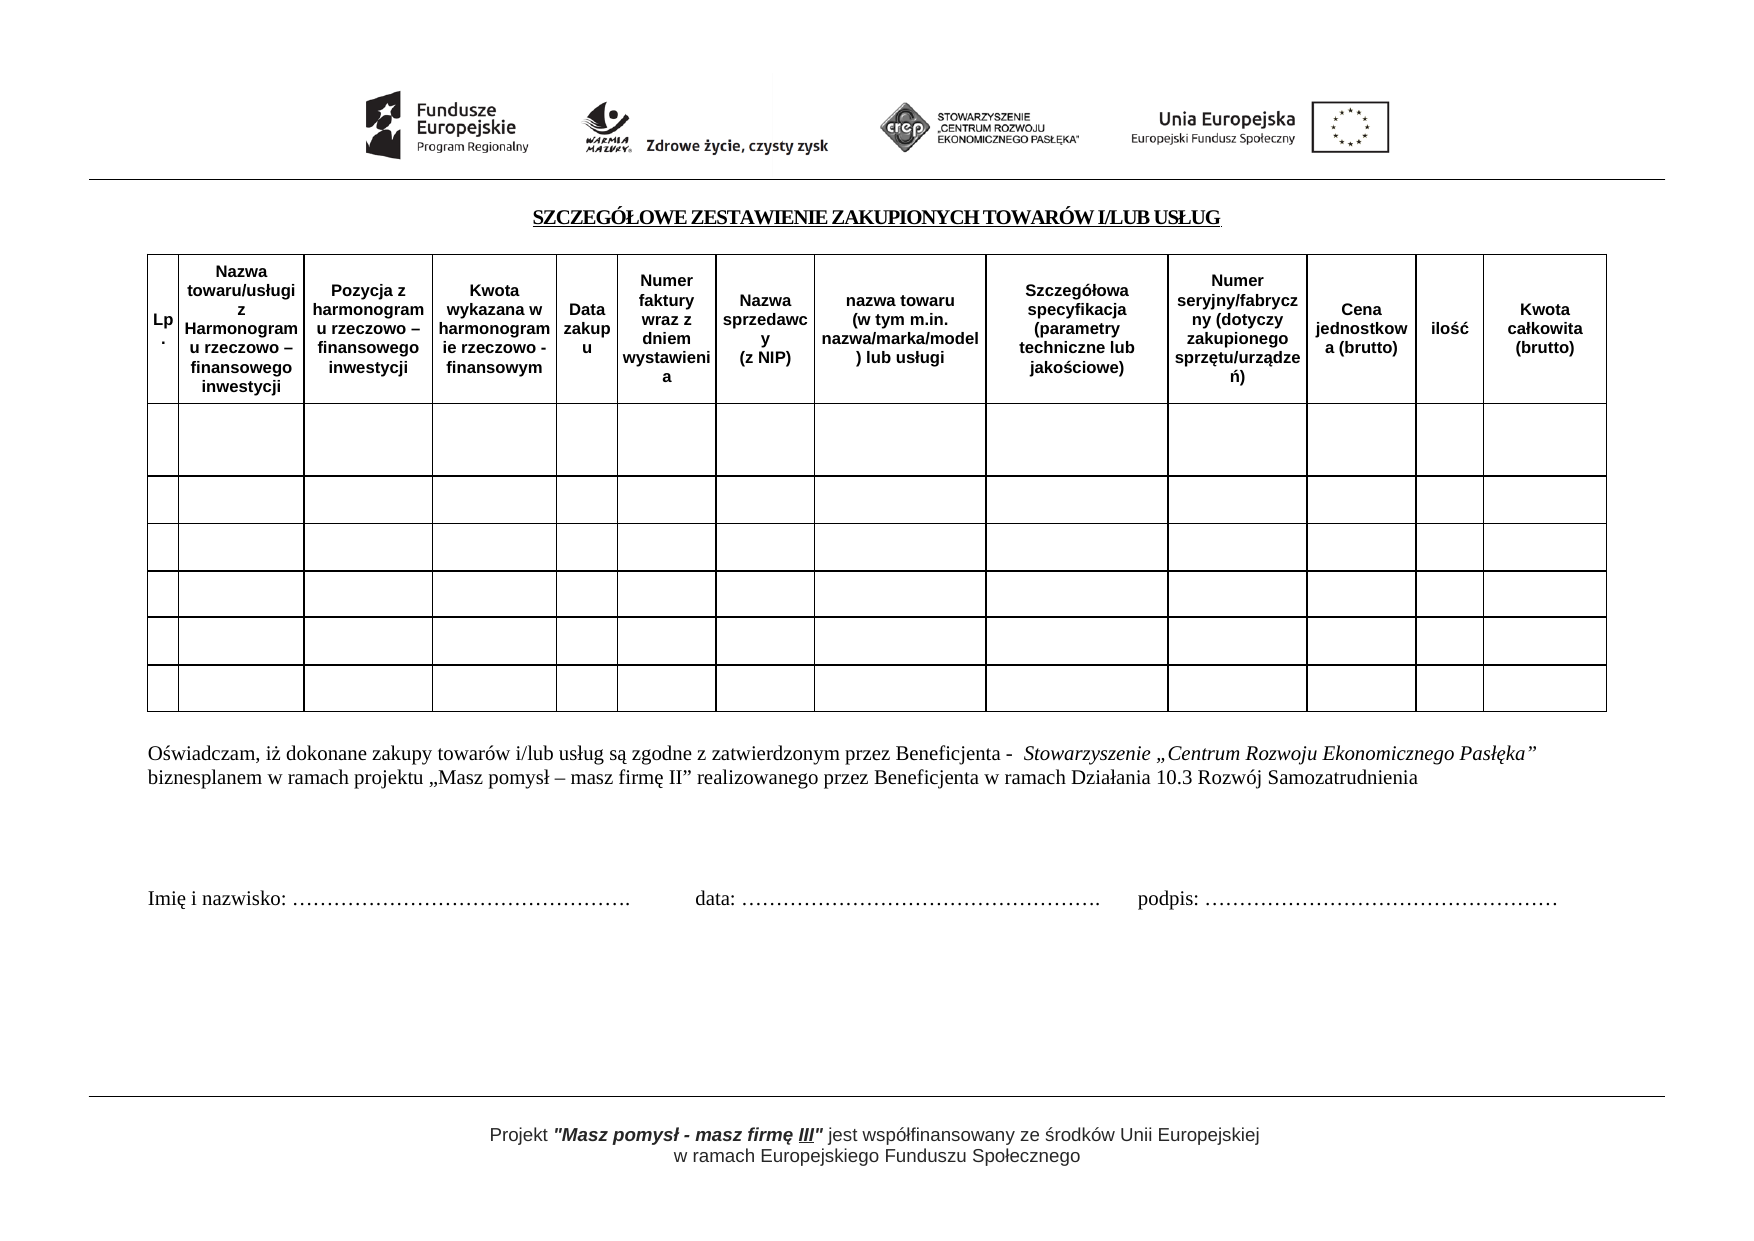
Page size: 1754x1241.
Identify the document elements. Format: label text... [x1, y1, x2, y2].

table_cell [148, 477, 178, 522]
table_cell [148, 572, 178, 616]
text Oświadczam, iż dokonane zakupy towarów i/lub usług są zgodne z zatwierdzonym przez Beneficjenta - Stowarzyszenie „Centrum Rozwoju Ekonomicznego Pasłęka” biznesplanem w ramach projektu „Masz pomysł – masz firmę II” realizowanego przez Beneficjenta w ramach Działania 10.3 Rozwój Samozatrudnienia [148, 741, 1606, 789]
table_cell [557, 572, 617, 616]
table_cell [1484, 524, 1606, 570]
table_cell [179, 666, 303, 711]
table_cell [557, 477, 617, 522]
table_cell [1484, 666, 1606, 711]
table_cell [433, 572, 556, 616]
table_header Szczegółowa specyfikacja (parametry techniczne lub jakościowe) [987, 255, 1167, 402]
table_cell [1308, 666, 1415, 711]
table_cell [433, 477, 556, 522]
table_cell [1308, 618, 1415, 664]
table_cell [618, 572, 715, 616]
table_cell [148, 404, 178, 475]
table_cell [1417, 524, 1483, 570]
table_cell [179, 572, 303, 616]
table_cell [557, 666, 617, 711]
table_cell [815, 477, 985, 522]
table_cell [717, 618, 814, 664]
table_cell [717, 666, 814, 711]
table_cell [557, 618, 617, 664]
table_cell [305, 404, 432, 475]
table_cell [1417, 477, 1483, 522]
table_cell [433, 618, 556, 664]
table_cell [717, 404, 814, 475]
table_header nazwa towaru (w tym m.in. nazwa/marka/model) lub usługi [815, 255, 985, 402]
table_header Pozycja z harmonogramu rzeczowo – finansowego inwestycji [305, 255, 432, 402]
table_cell [1417, 618, 1483, 664]
table_cell [815, 404, 985, 475]
table_cell [1484, 477, 1606, 522]
table_cell [305, 572, 432, 616]
table_cell [1308, 477, 1415, 522]
table_cell [179, 404, 303, 475]
table_cell [618, 404, 715, 475]
table_cell [179, 524, 303, 570]
table_cell [1417, 404, 1483, 475]
table_cell [1484, 618, 1606, 664]
table_cell [987, 404, 1167, 475]
text SZCZEGÓŁOWE ZESTAWIENIE ZAKUPIONYCH TOWARÓW I/LUB USŁUG [148, 205, 1606, 229]
table_header Numer seryjny/fabryczny (dotyczy zakupionego sprzętu/urządzeń) [1169, 255, 1306, 402]
table_cell [1308, 524, 1415, 570]
table_cell [815, 524, 985, 570]
table_cell [148, 524, 178, 570]
table_cell [1169, 524, 1306, 570]
table_header Kwota wykazana w harmonogramie rzeczowo - finansowym [433, 255, 556, 402]
table_cell [1484, 572, 1606, 616]
table_cell [717, 524, 814, 570]
table_cell [1308, 572, 1415, 616]
table_cell [305, 477, 432, 522]
picture [348, 73, 1406, 177]
table_cell [717, 572, 814, 616]
table_cell [179, 477, 303, 522]
table_cell [433, 524, 556, 570]
table_cell [815, 618, 985, 664]
table_cell [148, 618, 178, 664]
table_cell [618, 524, 715, 570]
table_cell [305, 618, 432, 664]
table_cell [305, 666, 432, 711]
table_cell [1417, 666, 1483, 711]
table_header ilość [1417, 255, 1483, 402]
table_header Lp. [148, 255, 178, 402]
table_cell [557, 524, 617, 570]
table_cell [987, 477, 1167, 522]
table_cell [1169, 666, 1306, 711]
table_cell [433, 404, 556, 475]
table_cell [1169, 404, 1306, 475]
table_cell [1169, 572, 1306, 616]
table_header Kwota całkowita (brutto) [1484, 255, 1606, 402]
table_cell [433, 666, 556, 711]
table_cell [179, 618, 303, 664]
table_cell [1308, 404, 1415, 475]
table_cell [987, 618, 1167, 664]
table_header Numer faktury wraz z dniem wystawienia [618, 255, 715, 402]
table_cell [987, 524, 1167, 570]
table_cell [987, 572, 1167, 616]
table_cell [618, 618, 715, 664]
table_cell [618, 477, 715, 522]
table_header Data zakupu [557, 255, 617, 402]
table_cell [815, 666, 985, 711]
table_cell [1169, 477, 1306, 522]
table_cell [618, 666, 715, 711]
table_cell [148, 666, 178, 711]
table_cell [1484, 404, 1606, 475]
table_cell [717, 477, 814, 522]
table_cell [305, 524, 432, 570]
table_header Nazwa towaru/usługi z Harmonogramu rzeczowo – finansowego inwestycji [179, 255, 303, 402]
table_header Cena jednostkowa (brutto) [1308, 255, 1415, 402]
table_cell [1417, 572, 1483, 616]
table_cell [987, 666, 1167, 711]
table_header Nazwa sprzedawcy (z NIP) [717, 255, 814, 402]
table_cell [557, 404, 617, 475]
table_cell [1169, 618, 1306, 664]
table_cell [815, 572, 985, 616]
text Imię i nazwisko: …………………………………………. data: ……………………………………………. podpis: …………………………………………… [148, 885, 1606, 909]
